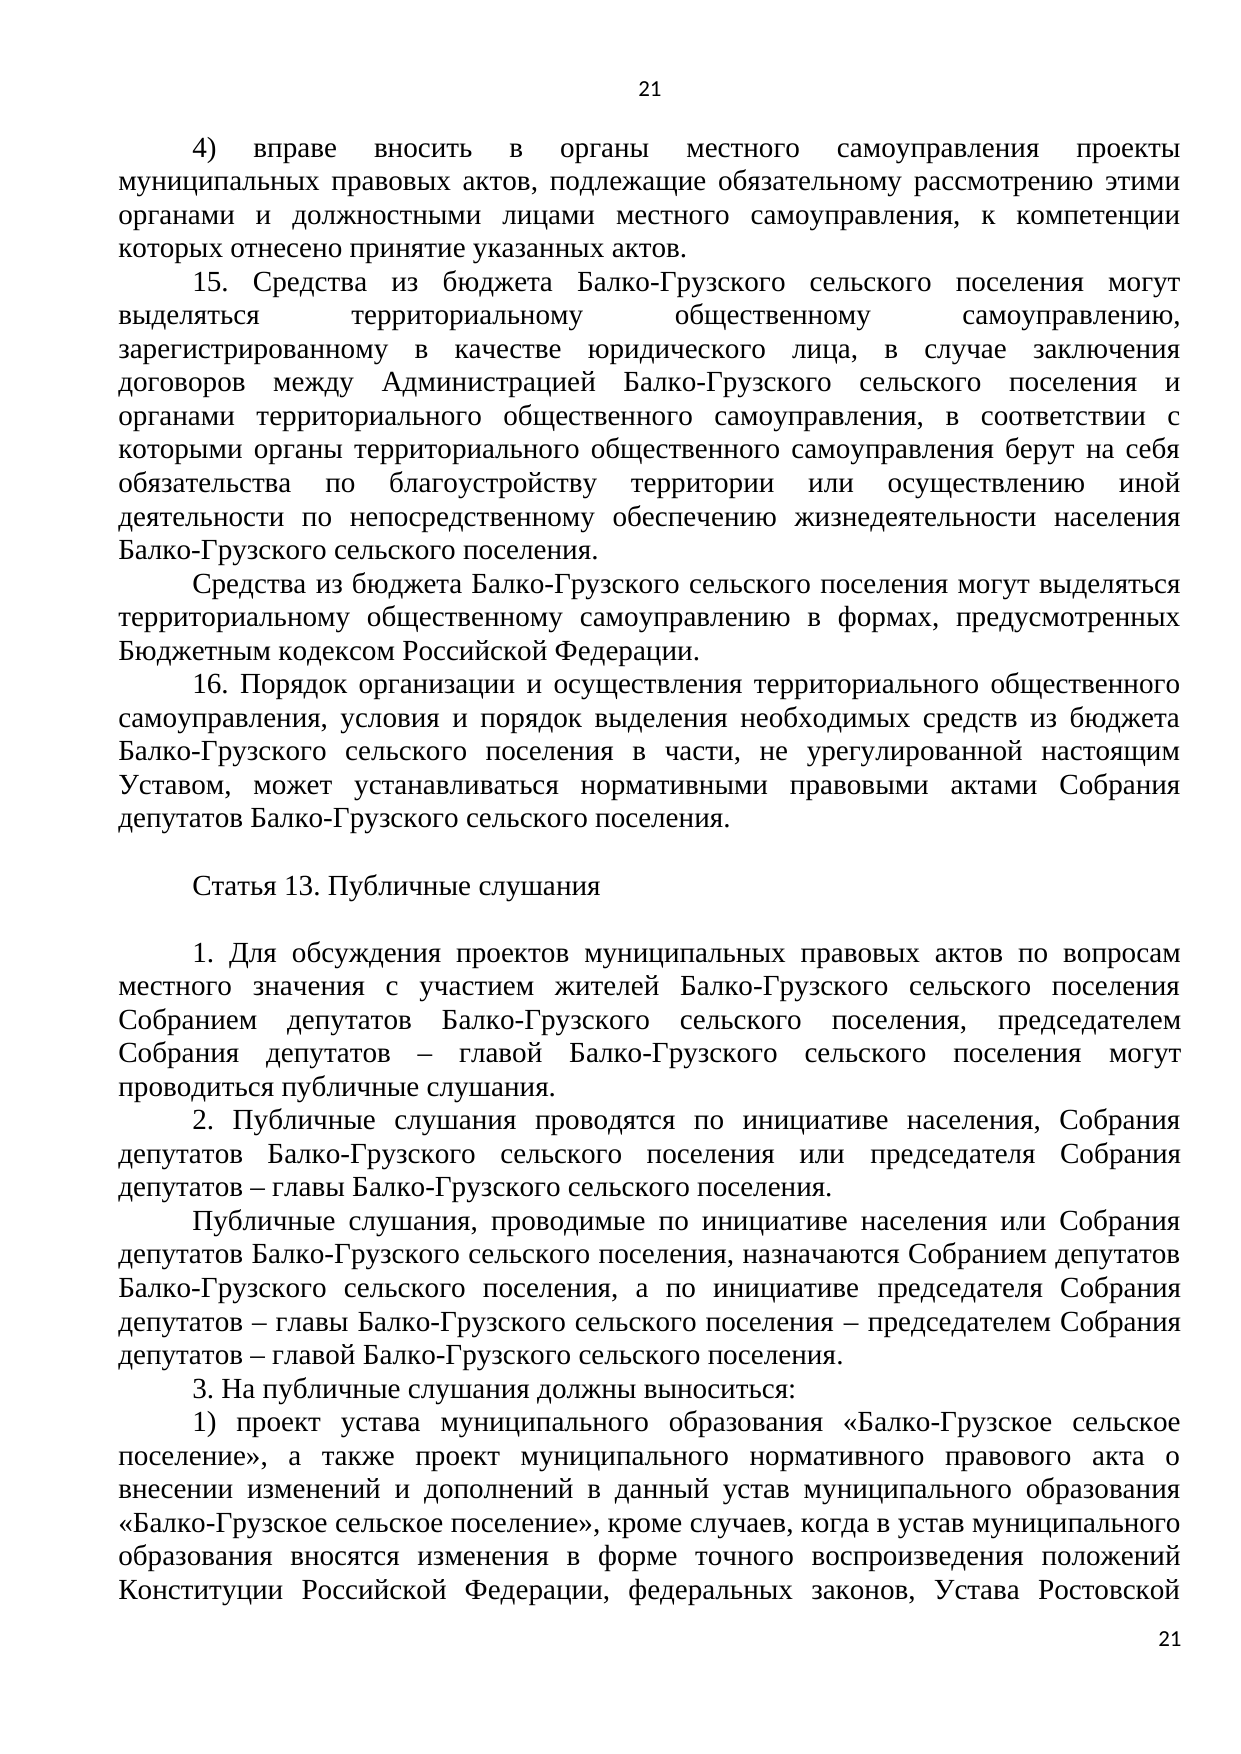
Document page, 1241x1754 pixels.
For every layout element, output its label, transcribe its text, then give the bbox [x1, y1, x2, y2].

text 15. Средства из бюджета Балко-Грузского сельского поселения могут выделяться территориальному общественному самоуправлению, зарегистрированному в качестве юридического лица, в случае заключения договоров между Администрацией Балко-Грузского сельского поселения и органами территориального общественного самоуправления, в соответствии с которыми органы территориального общественного самоуправления берут на себя обязательства по благоустройству территории или осуществлению иной деятельности по непосредственному обеспечению жизнедеятельности населения Балко-Грузского сельского поселения. [118, 264, 1181, 566]
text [118, 1404, 1181, 1606]
text 4) вправе вносить в органы местного самоуправления проекты муниципальных правовых актов, подлежащие обязательному рассмотрению этими органами и должностными лицами местного самоуправления, к компетенции которых отнесено принятие указанных актов. [118, 130, 1181, 264]
text Публичные слушания, проводимые по инициативе населения или Собрания депутатов Балко-Грузского сельского поселения, назначаются Собранием депутатов Балко-Грузского сельского поселения, а по инициативе председателя Собрания депутатов – главы Балко-Грузского сельского поселения – председателем Собрания депутатов – главой Балко-Грузского сельского поселения. [118, 1203, 1181, 1371]
text Статья 13. Публичные слушания [118, 868, 1181, 901]
text 3. На публичные слушания должны выноситься: [118, 1371, 1181, 1404]
text 2. Публичные слушания проводятся по инициативе населения, Собрания депутатов Балко-Грузского сельского поселения или председателя Собрания депутатов – главы Балко-Грузского сельского поселения. [118, 1102, 1181, 1203]
text 1. Для обсуждения проектов муниципальных правовых актов по вопросам местного значения с участием жителей Балко-Грузского сельского поселения Собранием депутатов Балко-Грузского сельского поселения, председателем Собрания депутатов – главой Балко-Грузского сельского поселения могут проводиться публичные слушания. [118, 935, 1181, 1102]
text Средства из бюджета Балко-Грузского сельского поселения могут выделяться территориальному общественному самоуправлению в формах, предусмотренных Бюджетным кодексом Российской Федерации. [118, 566, 1181, 666]
text 16. Порядок организации и осуществления территориального общественного самоуправления, условия и порядок выделения необходимых средств из бюджета Балко-Грузского сельского поселения в части, не урегулированной настоящим Уставом, может устанавливаться нормативными правовыми актами Собрания депутатов Балко-Грузского сельского поселения. [118, 666, 1181, 834]
